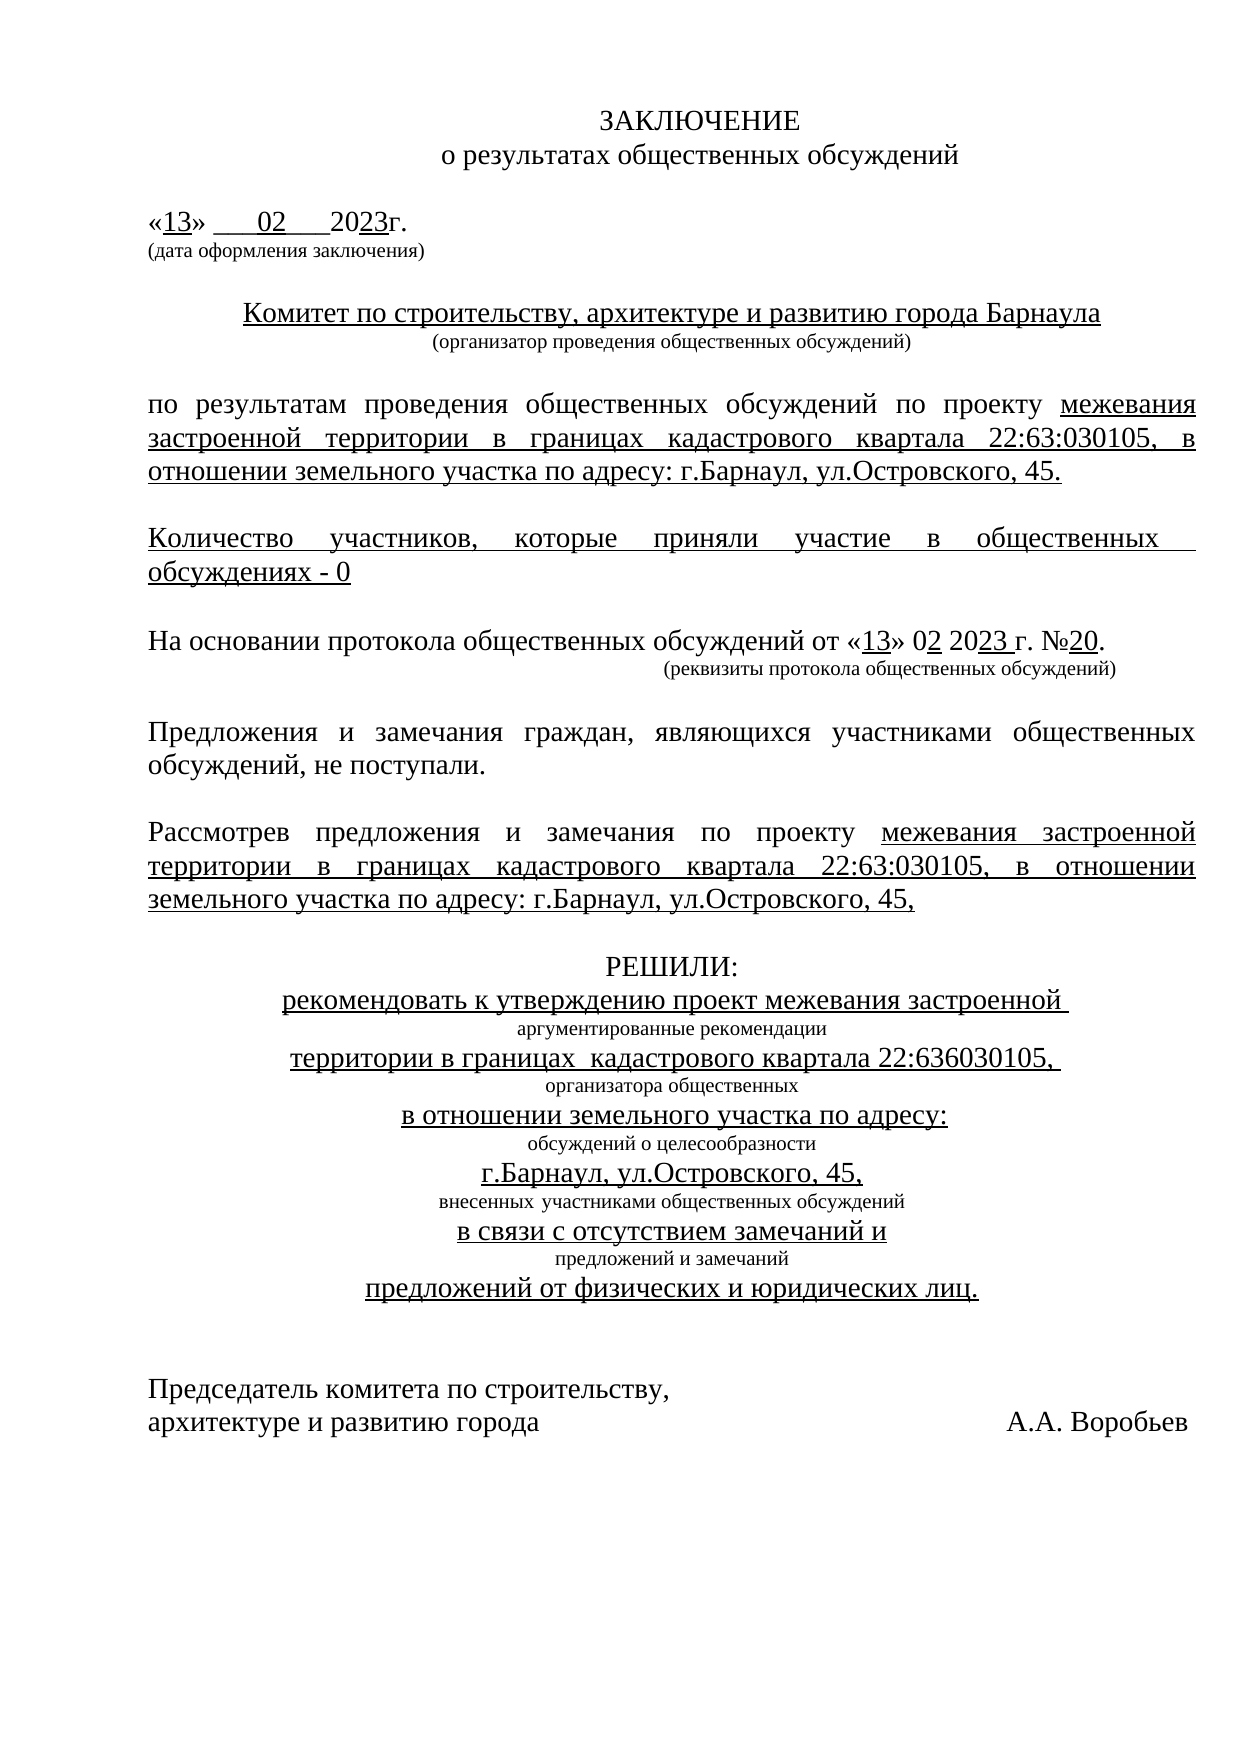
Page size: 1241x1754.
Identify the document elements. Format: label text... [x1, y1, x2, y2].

text «13» ___02___2023г. [148, 204, 1196, 238]
text Количество участников, которые приняли участие в общественных обсуждениях - 0 [148, 551, 1196, 588]
text аргументированные рекомендации [148, 1016, 1196, 1040]
text ЗАКЛЮЧЕНИЕ [148, 103, 1196, 137]
text внесенных участниками общественных обсуждений [148, 1189, 1196, 1213]
text рекомендовать к утверждению проект межевания застроенной [148, 982, 1196, 1016]
text (реквизиты протокола общественных обсуждений) [148, 656, 1196, 680]
text предложений и замечаний [148, 1246, 1196, 1270]
text Предложения и замечания граждан, являющихся участниками общественных обсуждений, не поступали. [148, 714, 1196, 781]
text по результатам проведения общественных обсуждений по проекту межевания застроенной территории в границах кадастрового квартала 22:63:030105, в отношении земельного участка по адресу: г.Барнаул, ул.Островского, 45. [148, 386, 1196, 449]
text (дата оформления заключения) [148, 238, 1196, 262]
text г.Барнаул, ул.Островского, 45, [148, 1155, 1196, 1189]
text в связи с отсутствием замечаний и [148, 1213, 1196, 1246]
text На основании протокола общественных обсуждений от «13» 02 2023 г. №20. [148, 623, 1196, 656]
text организатора общественных [148, 1073, 1196, 1097]
text (организатор проведения общественных обсуждений) [148, 329, 1196, 353]
text Председатель комитета по строительству, [148, 1371, 1196, 1404]
text Рассмотрев предложения и замечания по проекту межевания застроенной территории в границах кадастрового квартала 22:63:030105, в отношении земельного участка по адресу: г.Барнаул, ул.Островского, 45, [148, 814, 1196, 877]
text обсуждений о целесообразности [148, 1131, 1196, 1155]
text Количество участников, которые приняли участие в общественных обсуждениях - 0 [148, 521, 1196, 550]
text архитектуре и развитию города А.А. Воробьев [148, 1404, 1196, 1438]
text Рассмотрев предложения и замечания по проекту межевания застроенной территории в границах кадастрового квартала 22:63:030105, в отношении земельного участка по адресу: г.Барнаул, ул.Островского, 45, [148, 879, 1196, 915]
text о результатах общественных обсуждений [148, 137, 1196, 171]
text Комитет по строительству, архитектуре и развитию города Барнаула [148, 295, 1196, 329]
text предложений от физических и юридических лиц. [148, 1270, 1196, 1304]
text РЕШИЛИ: [148, 949, 1196, 982]
text по результатам проведения общественных обсуждений по проекту межевания застроенной территории в границах кадастрового квартала 22:63:030105, в отношении земельного участка по адресу: г.Барнаул, ул.Островского, 45. [148, 451, 1196, 487]
text в отношении земельного участка по адресу: [148, 1097, 1196, 1131]
text территории в границах кадастрового квартала 22:636030105, [148, 1040, 1196, 1073]
